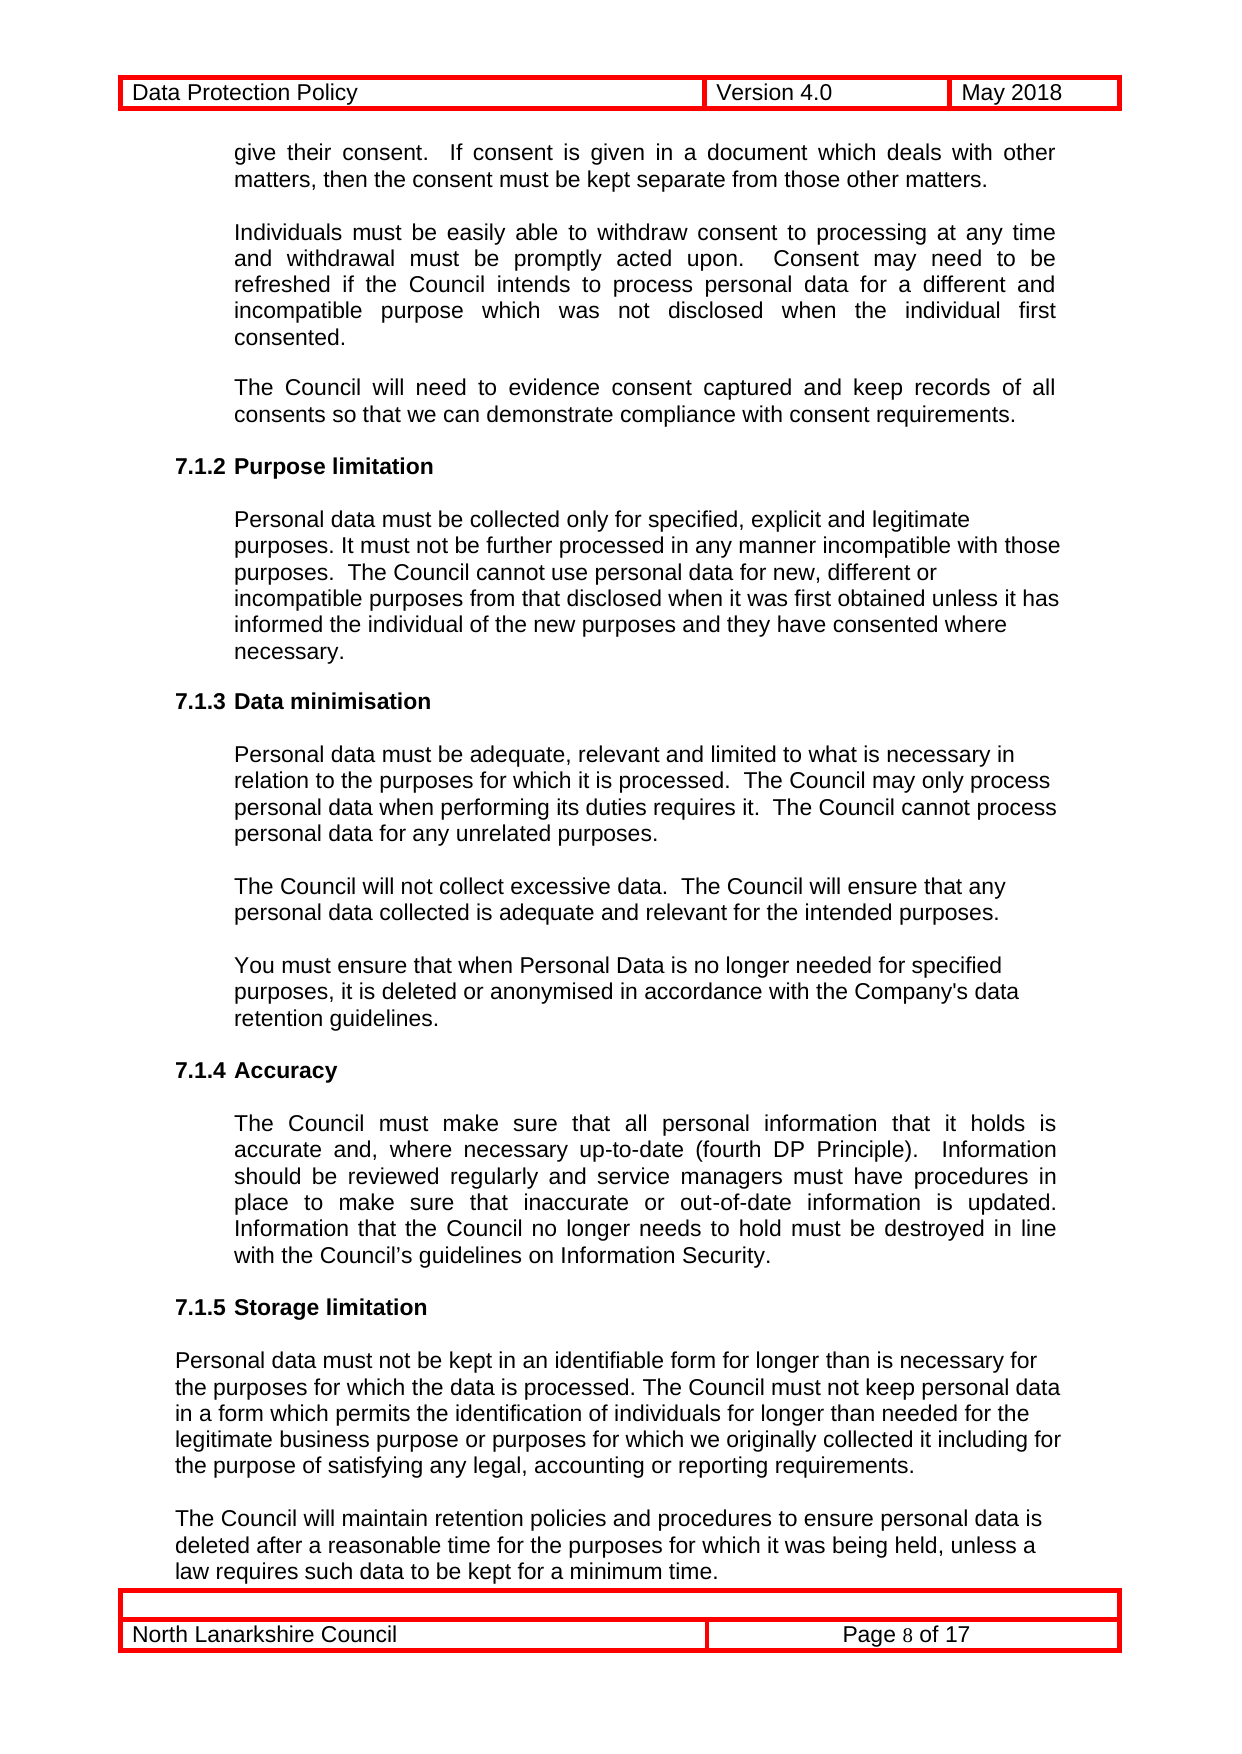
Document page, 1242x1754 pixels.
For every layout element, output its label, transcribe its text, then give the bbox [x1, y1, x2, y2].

text The Council will not collect excessive data. The Council will ensure that any personal data collected is adequate and relevant for the intended purposes. [234, 873, 1067, 925]
text The Council will need to evidence consent captured and keep records of all consents so that we can demonstrate compliance with consent requirements. [234, 374, 1057, 427]
title Purpose limitation [175, 453, 1057, 480]
text You must ensure that when Personal Data is no longer needed for specified purposes, it is deleted or anonymised in accordance with the Company's data retention guidelines. [234, 952, 1067, 1031]
text Individuals must be easily able to withdraw consent to processing at any time and withdrawal must be promptly acted upon. Consent may need to be refreshed if the Council intends to process personal data for a different and incompatible purpose which was not disclosed when the individual first consented. [234, 218, 1057, 350]
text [234, 139, 1057, 192]
text Personal data must not be kept in an identifiable form for longer than is necessary for the purposes for which the data is processed. The Council must not keep personal data in a form which permits the identification of individuals for longer than needed for the legitimate business purpose or purposes for which we originally collected it including for the purpose of satisfying any legal, accounting or reporting requirements. [175, 1347, 1067, 1479]
text Personal data must be adequate, relevant and limited to what is necessary in relation to the purposes for which it is processed. The Council may only process personal data when performing its duties requires it. The Council cannot process personal data for any unrelated purposes. [234, 741, 1067, 846]
text Personal data must be collected only for specified, explicit and legitimate purposes. It must not be further processed in any manner incompatible with those purposes. The Council cannot use personal data for new, different or incompatible purposes from that disclosed when it was first obtained unless it has informed the individual of the new purposes and they have consented where necessary. [234, 506, 1067, 664]
title Data minimisation [175, 688, 1057, 714]
text The Council will maintain retention policies and procedures to ensure personal data is deleted after a reasonable time for the purposes for which it was being held, unless a law requires such data to be kept for a minimum time. [175, 1505, 1067, 1584]
title Accuracy [175, 1057, 1057, 1083]
title Storage limitation [175, 1294, 1057, 1321]
text The Council must make sure that all personal information that it holds is accurate and, where necessary up-to-date (fourth DP Principle). Information should be reviewed regularly and service managers must have procedures in place to make sure that inaccurate or out-of-date information is updated. Information that the Council no longer needs to hold must be destroyed in line with the Council’s guidelines on Information Security. [234, 1110, 1057, 1268]
